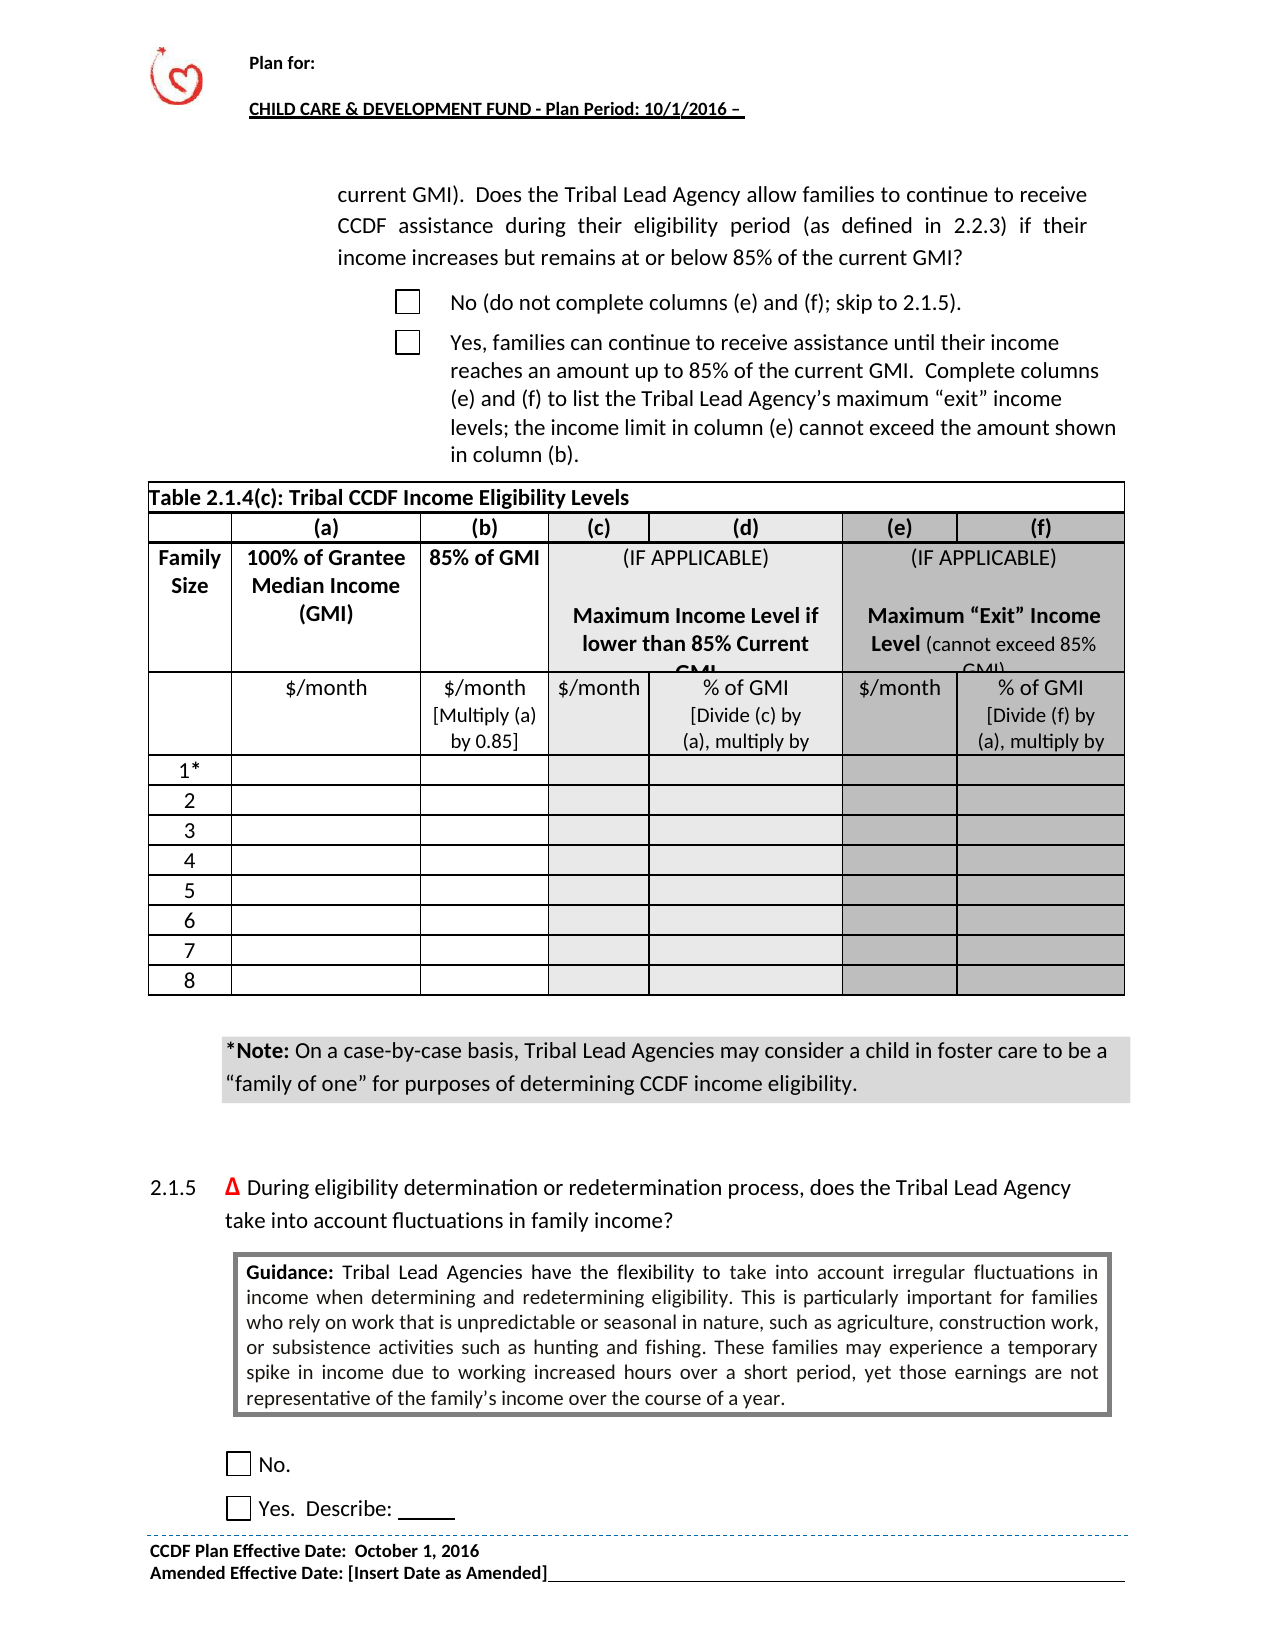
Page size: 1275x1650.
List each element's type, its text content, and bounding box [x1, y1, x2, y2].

table_cell $/month [Multiply (a) by 0.85] [421, 673, 548, 754]
text No (do not complete columns (e) and (f); skip to 2.1.5). [450, 288, 1139, 316]
list ∆ During eligibility determination or redetermination process, does the Tribal Lead Agency take into account fluctuations in family income? [150, 1169, 1093, 1234]
table_cell (e) [843, 514, 956, 541]
table_cell [958, 756, 1124, 784]
table_cell 7 [149, 936, 231, 964]
table_cell [650, 846, 842, 874]
table_cell [650, 786, 842, 814]
table_cell [650, 756, 842, 784]
table_cell [650, 966, 842, 994]
table_cell [650, 876, 842, 904]
table_cell [232, 966, 420, 994]
table_cell (b) [421, 514, 548, 541]
text Yes, families can continue to receive assistance until their income reaches an amount up to 85% of the current GMI. Complete columns [450, 328, 1124, 384]
table_header Table 2.1.4(c): Tribal CCDF Income Eligibility Levels [149, 483, 1124, 511]
table_cell [421, 756, 548, 784]
table_cell [958, 786, 1124, 814]
table_cell [149, 514, 231, 541]
table_cell [843, 936, 956, 964]
table_cell [549, 756, 648, 784]
table_cell [232, 756, 420, 784]
table_cell [843, 756, 956, 784]
table_cell [650, 936, 842, 964]
table_cell [843, 966, 956, 994]
table_cell % of GMI [Divide (c) by (a), multiply by 100] [650, 673, 842, 754]
table_cell [958, 966, 1124, 994]
table_cell [421, 936, 548, 964]
table_cell (f) [958, 514, 1124, 541]
table_cell [843, 906, 956, 934]
text No. [258, 1450, 1139, 1478]
table_cell [843, 876, 956, 904]
table_cell 2 [149, 786, 231, 814]
table_cell [549, 936, 648, 964]
text current GMI). Does the Tribal Lead Agency allow families to continue to receive CCDF assistance during their eligibility period (as defined in 2.2.3) if their income increases but remains at or below 85% of the current GMI? [337, 180, 1087, 272]
table_cell [421, 906, 548, 934]
table_cell [421, 786, 548, 814]
table_cell 85% of GMI [421, 544, 548, 671]
table_cell [549, 846, 648, 874]
table_cell [958, 936, 1124, 964]
picture [150, 47, 203, 105]
table_cell 5 [149, 876, 231, 904]
table_cell $/month [843, 673, 956, 754]
table_cell [232, 786, 420, 814]
table_cell [958, 906, 1124, 934]
table_cell [843, 786, 956, 814]
table_cell [843, 846, 956, 874]
table_cell 6 [149, 906, 231, 934]
text *Note: On a case-by-case basis, Tribal Lead Agencies may consider a child in foster care to be a “family of one” for purposes of determining CCDF income eligibility. [225, 1037, 1139, 1097]
table_cell [549, 786, 648, 814]
table_cell $/month [549, 673, 648, 754]
table_cell 1* [149, 756, 231, 784]
text Yes. Describe: [258, 1494, 1139, 1522]
table_cell [149, 673, 231, 754]
table_cell [421, 876, 548, 904]
table_cell [549, 906, 648, 934]
table_cell [232, 906, 420, 934]
table_cell $/month [232, 673, 420, 754]
table_cell (c) [549, 514, 648, 541]
table_cell (d) [650, 514, 842, 541]
table_cell [650, 906, 842, 934]
table_cell [549, 816, 648, 844]
table_cell [232, 876, 420, 904]
table_cell [958, 876, 1124, 904]
table_cell 4 [149, 846, 231, 874]
table_cell [650, 816, 842, 844]
table_cell % of GMI [Divide (f) by (a), multiply by 100] [958, 673, 1124, 754]
table_cell [421, 966, 548, 994]
table_cell 100% of Grantee Median Income (GMI) [232, 544, 420, 671]
table_cell (IF APPLICABLE) Maximum “Exit” Income Level (cannot exceed 85% GMI) [843, 544, 1124, 671]
table_cell [421, 846, 548, 874]
table_cell [421, 816, 548, 844]
table_cell [232, 936, 420, 964]
table_cell [232, 846, 420, 874]
table_cell 3 [149, 816, 231, 844]
table_cell 8 [149, 966, 231, 994]
table_cell [232, 816, 420, 844]
text Guidance: Tribal Lead Agencies have the flexibility to take into account irregular fluctuations in income when determining and redetermining eligibility. This is particularly important for families who rely on work that is unpredictable or seasonal in nature, such as agriculture, construction work, or subsistence activities such as hunting and fishing. These families may experience a temporary spike in income due to working increased hours over a short period, yet those earnings are not representative of the family’s income over the course of a year. [238, 1257, 1107, 1412]
table_cell (IF APPLICABLE) Maximum Income Level if lower than 85% Current GMI [549, 544, 842, 671]
text (e) and (f) to list the Tribal Lead Agency’s maximum “exit” income levels; the income limit in column (e) cannot exceed the amount shown in column (b). [450, 384, 1125, 469]
table_cell [958, 846, 1124, 874]
table_cell [843, 816, 956, 844]
table_cell [549, 876, 648, 904]
table_cell (a) [232, 514, 420, 541]
table_cell [958, 816, 1124, 844]
table_cell [549, 966, 648, 994]
table_cell Family Size [149, 544, 231, 671]
